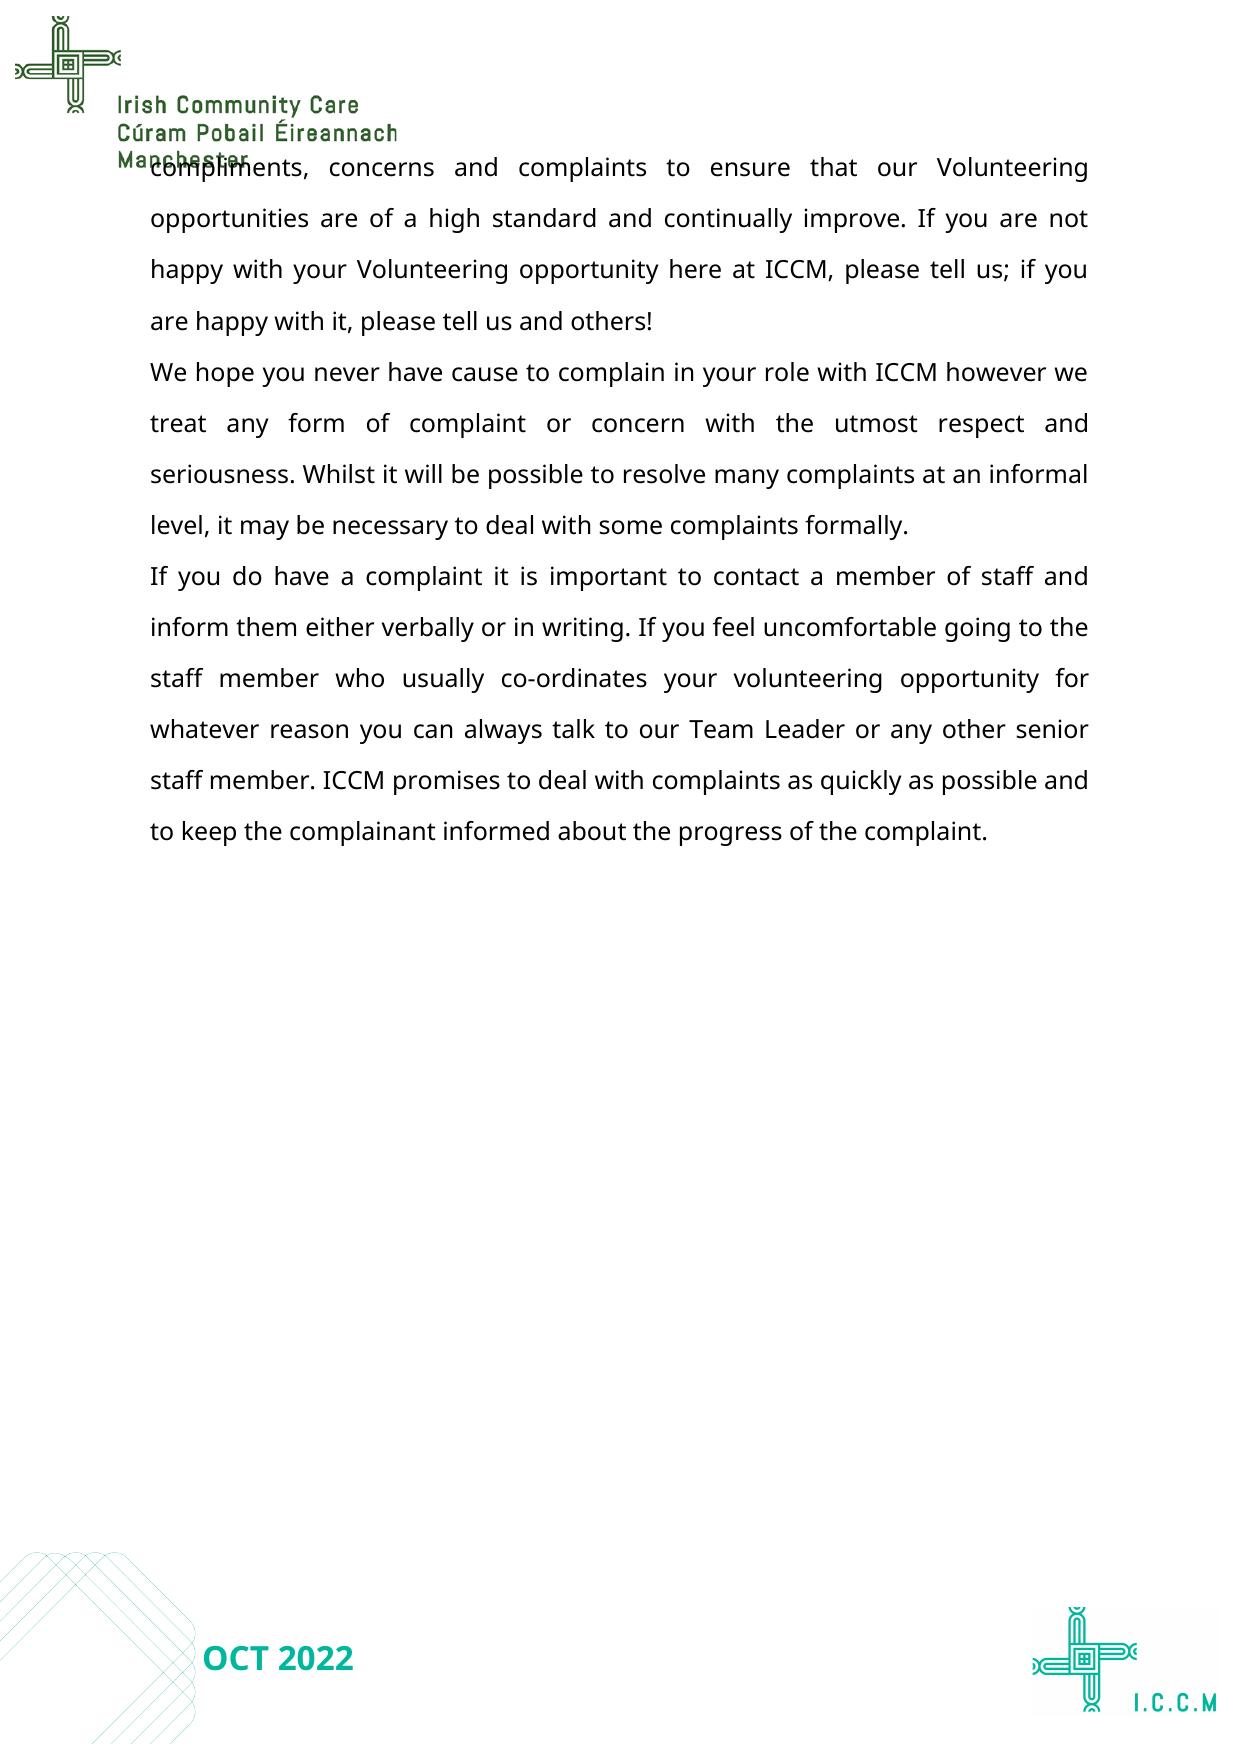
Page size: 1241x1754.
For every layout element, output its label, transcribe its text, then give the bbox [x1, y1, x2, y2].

text If you do have a complaint it is important to contact a member of staff and inform them either verbally or in writing. If you feel uncomfortable going to the staff member who usually co-ordinates your volunteering opportunity for whatever reason you can always talk to our Team Leader or any other senior staff member. ICCM promises to deal with complaints as quickly as possible and to keep the complainant informed about the progress of the complaint. [150, 558, 1090, 848]
text We hope you never have cause to complain in your role with ICCM however we treat any form of complaint or concern with the utmost respect and seriousness. Whilst it will be possible to resolve many complaints at an informal level, it may be necessary to deal with some complaints formally. [150, 354, 1090, 541]
picture [15, 16, 397, 168]
picture [1032, 1607, 1220, 1717]
picture [0, 1463, 396, 1744]
